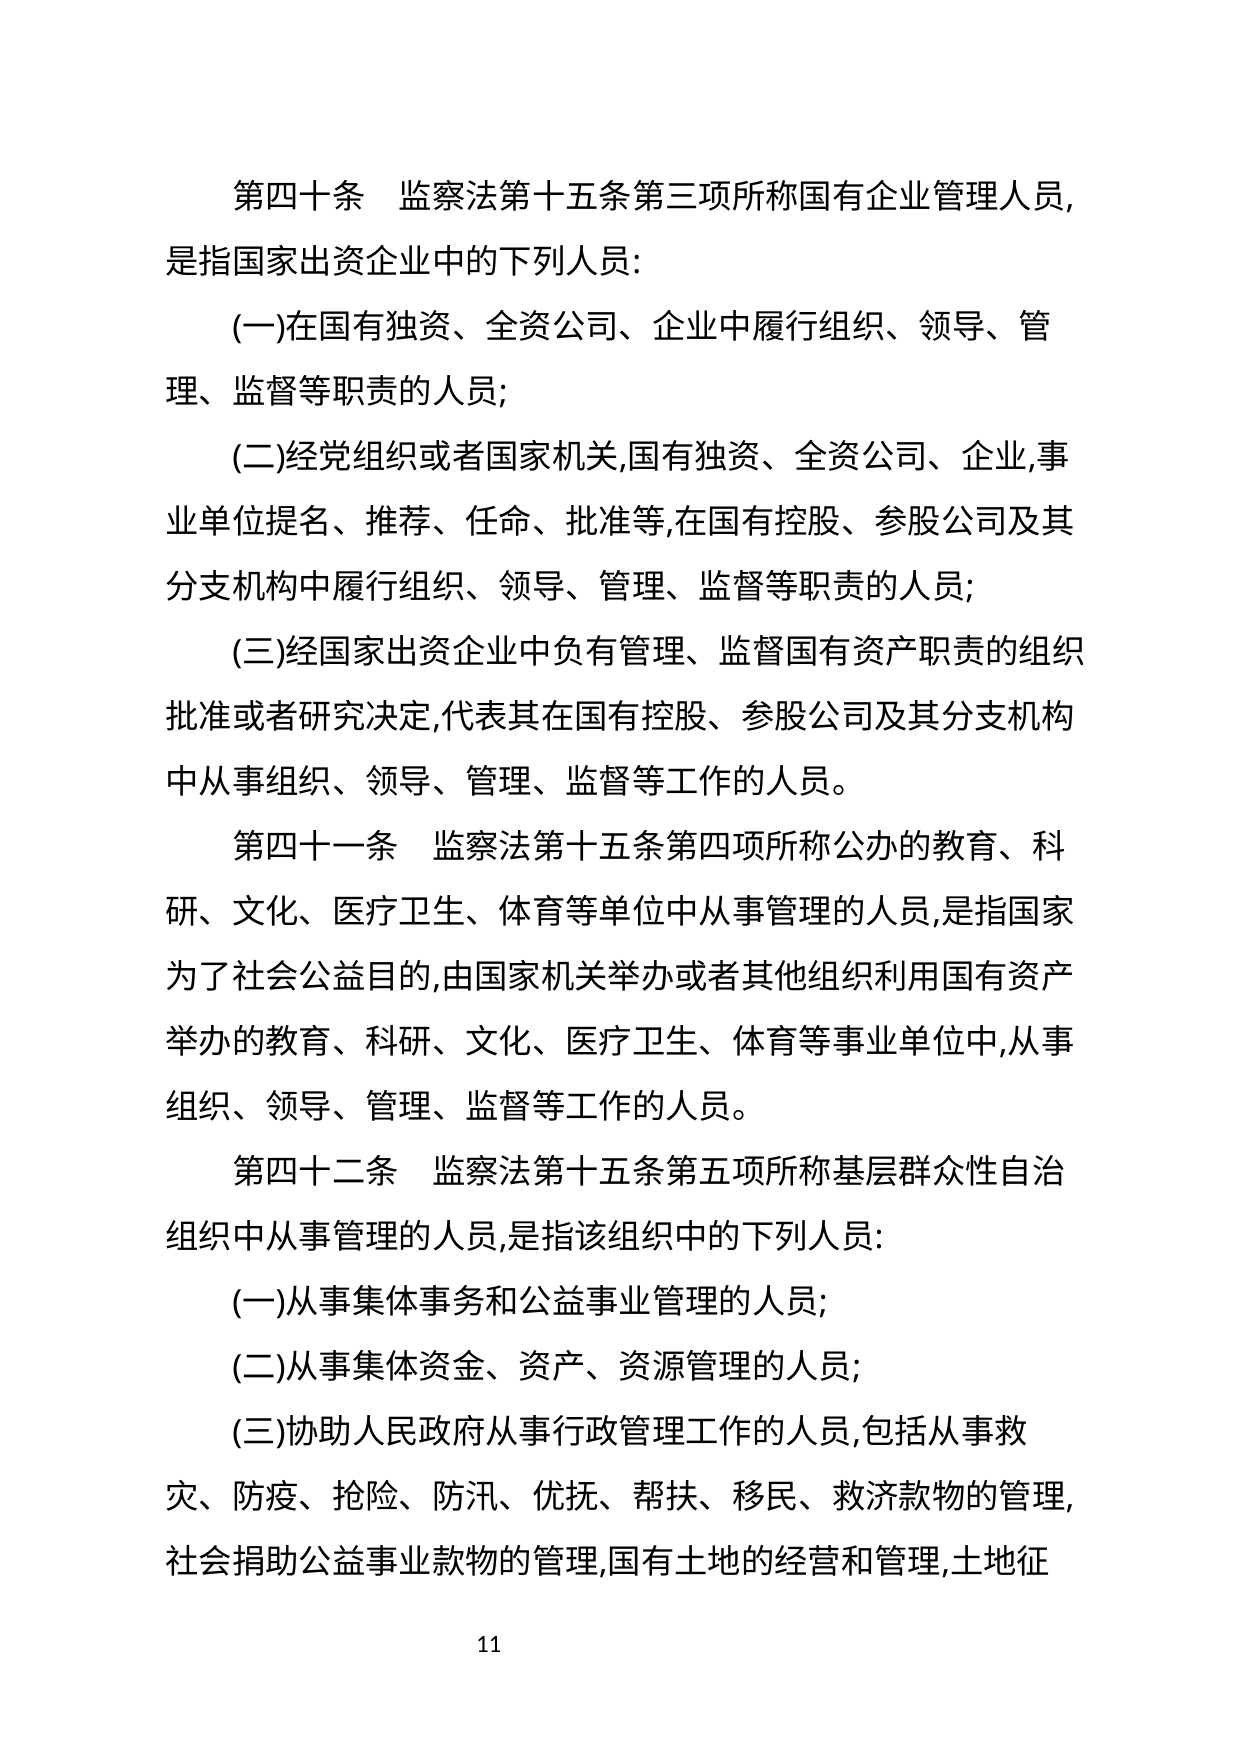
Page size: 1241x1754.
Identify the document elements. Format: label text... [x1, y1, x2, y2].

text (二)从事集体资金、资产、资源管理的人员; [165, 1332, 1087, 1397]
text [165, 1397, 1087, 1592]
text (三)经国家出资企业中负有管理、监督国有资产职责的组织批准或者研究决定,代表其在国有控股、参股公司及其分支机构中从事组织、领导、管理、监督等工作的人员。 [165, 617, 1087, 812]
text (一)在国有独资、全资公司、企业中履行组织、领导、管理、监督等职责的人员; [165, 292, 1087, 422]
text 第四十条 监察法第十五条第三项所称国有企业管理人员,是指国家出资企业中的下列人员: [165, 162, 1087, 292]
text (二)经党组织或者国家机关,国有独资、全资公司、企业,事业单位提名、推荐、任命、批准等,在国有控股、参股公司及其分支机构中履行组织、领导、管理、监督等职责的人员; [165, 422, 1087, 617]
text 第四十一条 监察法第十五条第四项所称公办的教育、科研、文化、医疗卫生、体育等单位中从事管理的人员,是指国家为了社会公益目的,由国家机关举办或者其他组织利用国有资产举办的教育、科研、文化、医疗卫生、体育等事业单位中,从事组织、领导、管理、监督等工作的人员。 [165, 812, 1087, 1137]
text (一)从事集体事务和公益事业管理的人员; [165, 1267, 1087, 1332]
text 第四十二条 监察法第十五条第五项所称基层群众性自治组织中从事管理的人员,是指该组织中的下列人员: [165, 1137, 1087, 1267]
